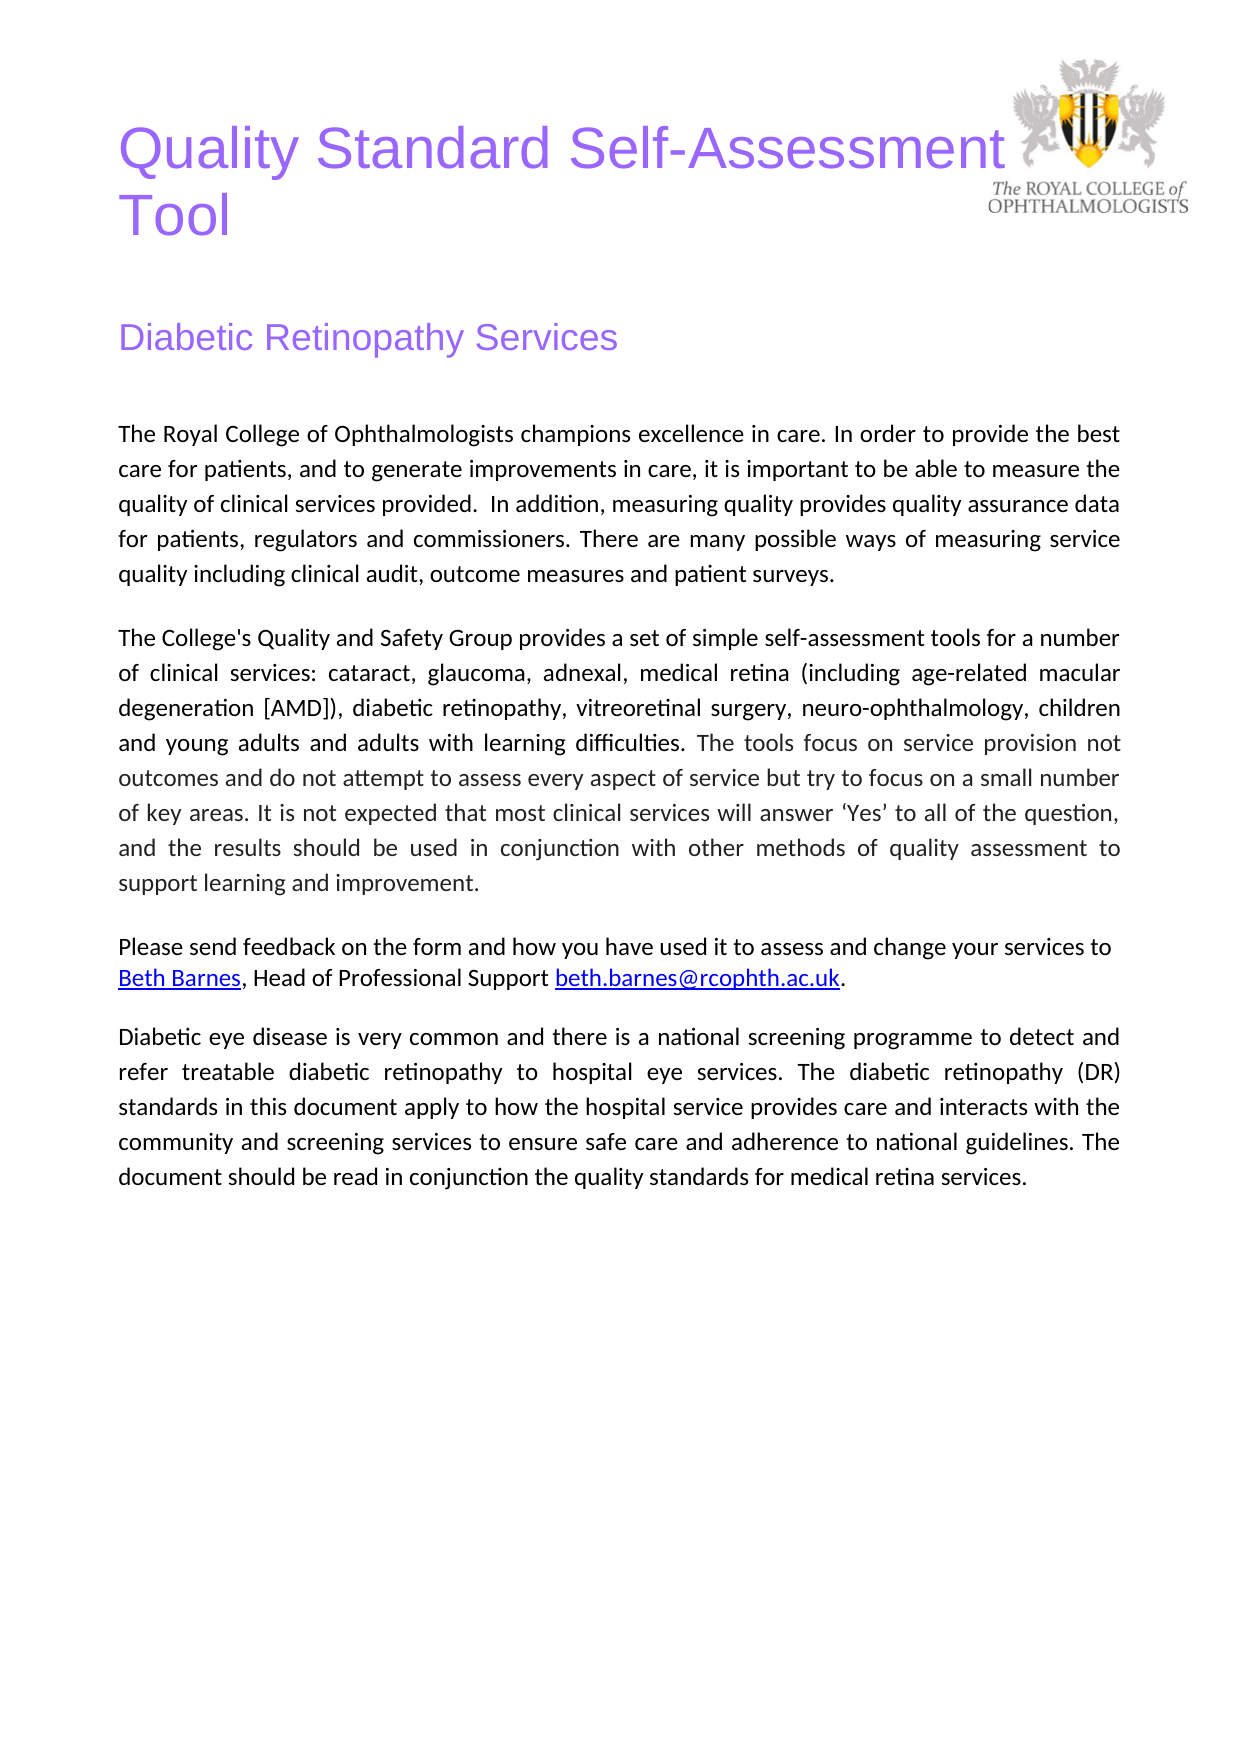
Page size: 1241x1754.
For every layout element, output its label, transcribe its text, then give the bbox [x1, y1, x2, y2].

text Please send feedback on the form and how you have used it to assess and change your services to Beth Barnes, Head of Professional Support beth.barnes@rcophth.ac.uk. [118, 931, 1122, 992]
text The College's Quality and Safety Group provides a set of simple self-assessment tools for a number of clinical services: cataract, glaucoma, adnexal, medical retina (including age-related macular degeneration [AMD]), diabetic retinopathy, vitreoretinal surgery, neuro-ophthalmology, children and young adults and adults with learning difficulties. The tools focus on service provision not outcomes and do not attempt to assess every aspect of service but try to focus on a small number of key areas. It is not expected that most clinical services will answer ‘Yes’ to all of the question, and the results should be used in conjunction with other methods of quality assessment to support learning and improvement. [118, 622, 1122, 898]
text The Royal College of Ophthalmologists champions excellence in care. In order to provide the best care for patients, and to generate improvements in care, it is important to be able to measure the quality of clinical services provided. In addition, measuring quality provides quality assurance data for patients, regulators and commissioners. There are many possible ways of measuring service quality including clinical audit, outcome measures and patient surveys. [118, 418, 1122, 588]
picture [988, 58, 1189, 213]
text Diabetic eye disease is very common and there is a national screening programme to detect and refer treatable diabetic retinopathy to hospital eye services. The diabetic retinopathy (DR) standards in this document apply to how the hospital service provides care and interacts with the community and screening services to ensure safe care and adherence to national guidelines. The document should be read in conjunction the quality standards for medical retina services. [118, 1022, 1122, 1192]
